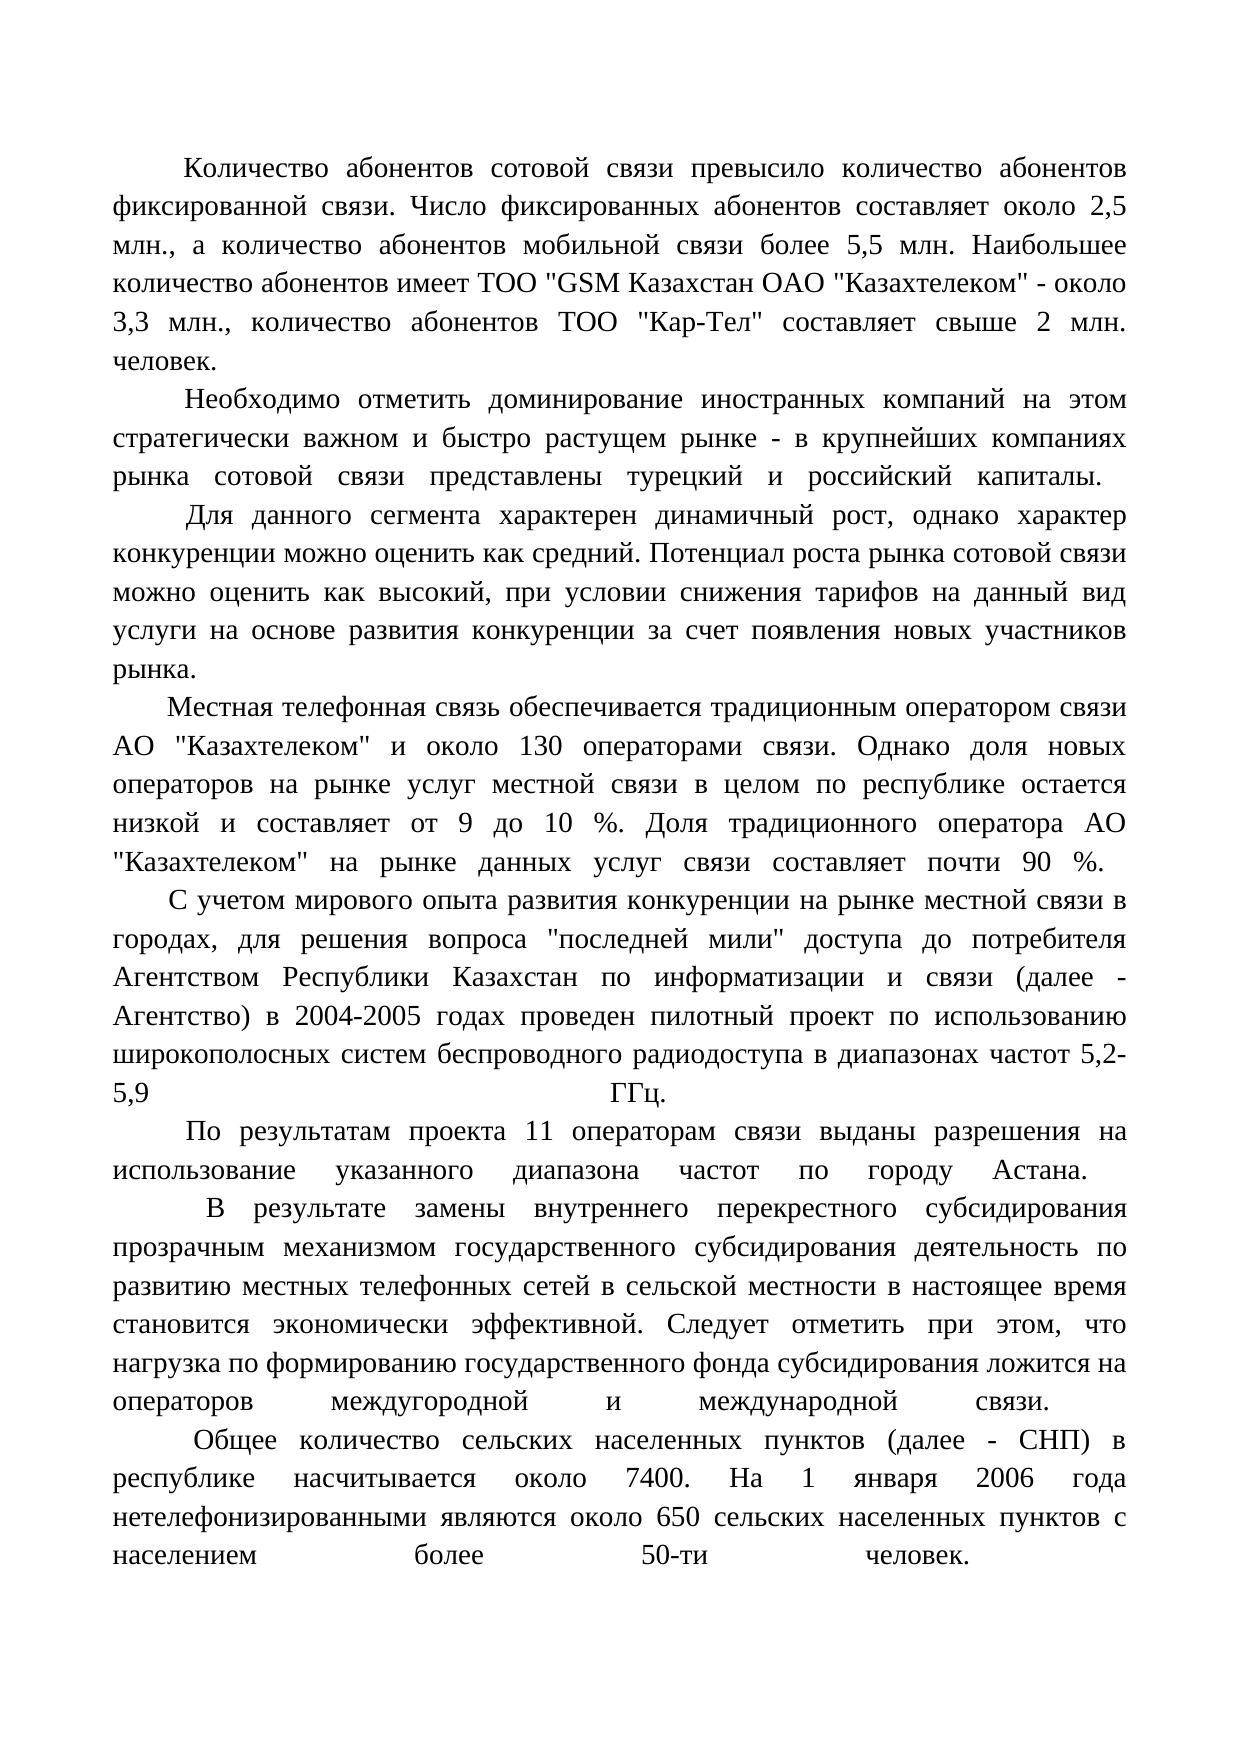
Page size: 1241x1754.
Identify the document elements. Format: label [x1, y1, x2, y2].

text [112, 150, 1128, 1571]
